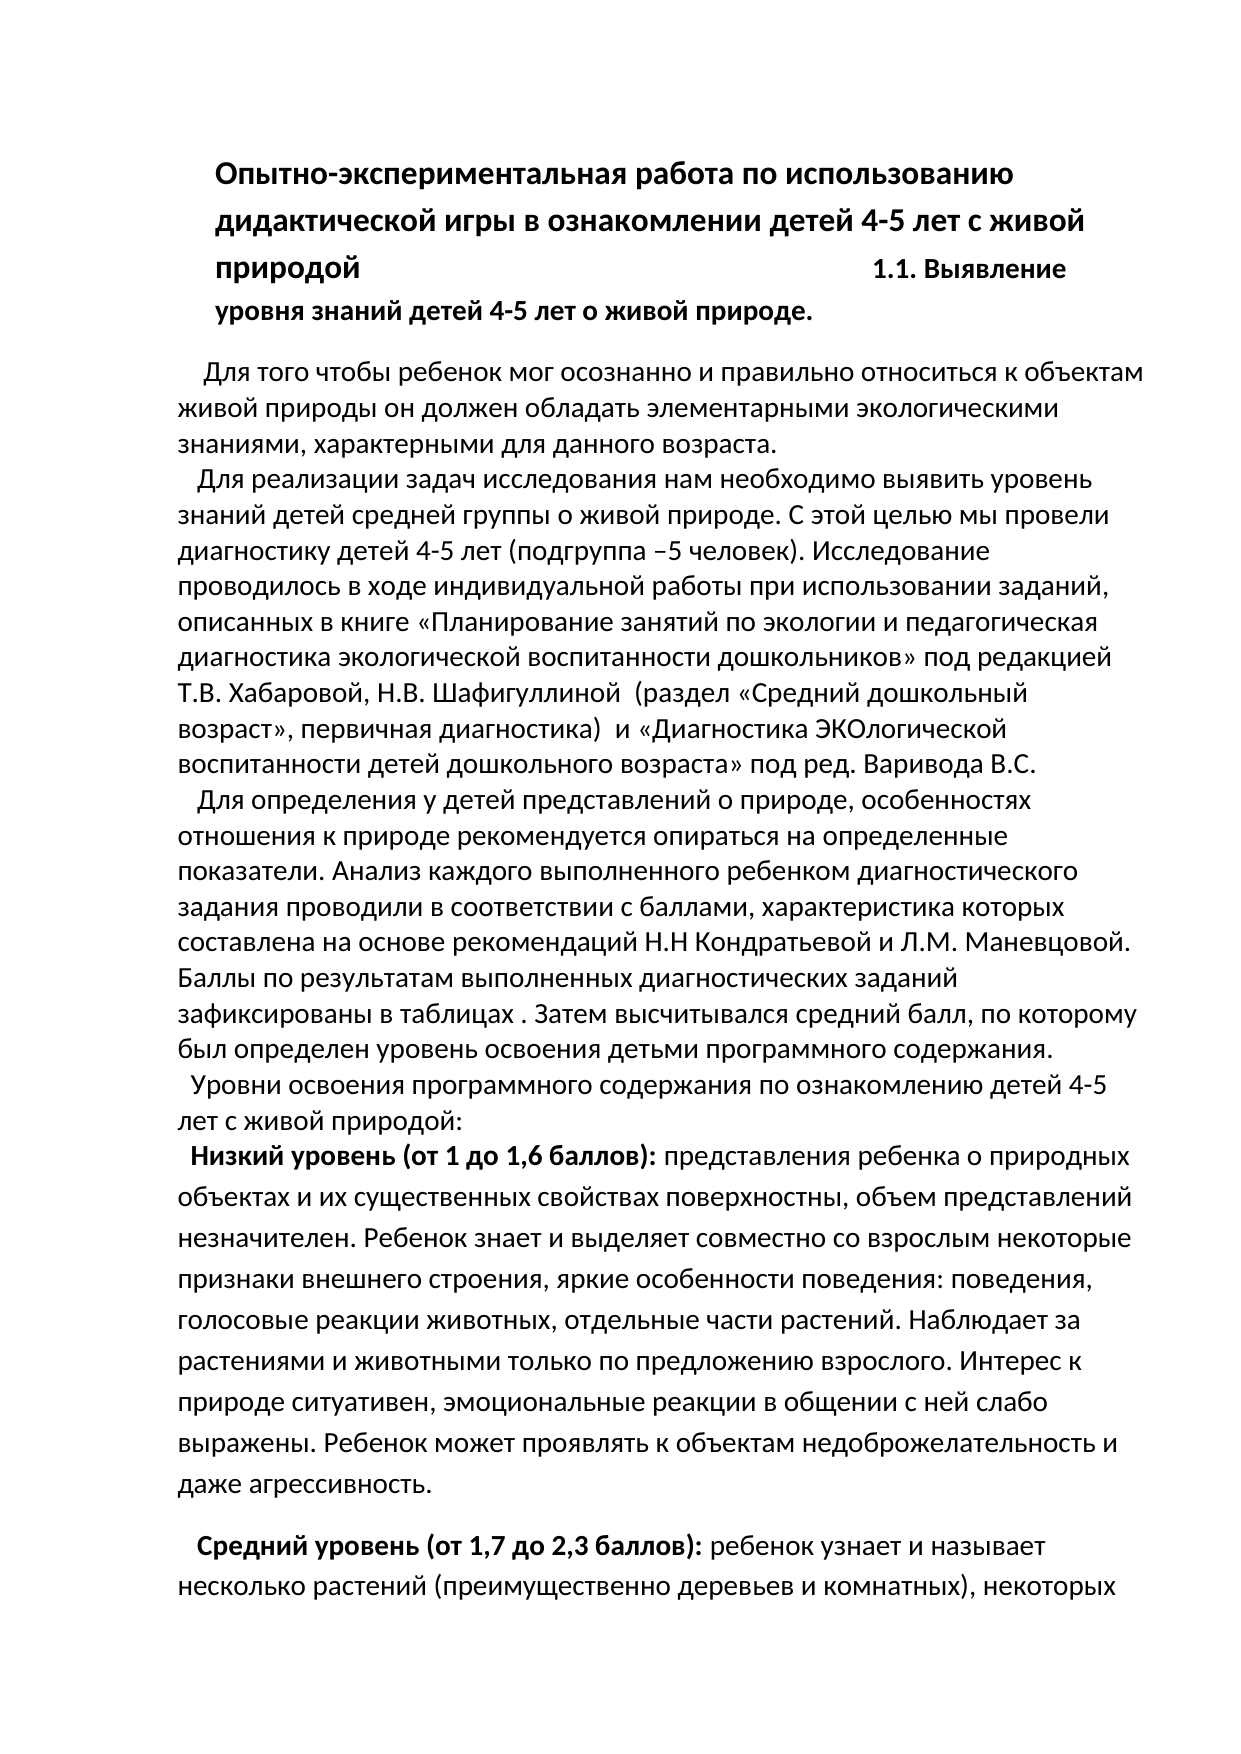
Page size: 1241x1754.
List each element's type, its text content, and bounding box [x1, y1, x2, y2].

text Для реализации задач исследования нам необходимо выявить уровень знаний детей средней группы о живой природе. С этой целью мы провели диагностику детей 4-5 лет (подгруппа –5 человек). Исследование проводилось в ходе индивидуальной работы при использовании заданий, описанных в книге «Планирование занятий по экологии и педагогическая диагностика экологической воспитанности дошкольников» под редакцией Т.В. Хабаровой, Н.В. Шафигуллиной (раздел «Средний дошкольный возраст», первичная диагностика) и «Диагностика ЭКОлогической воспитанности детей дошкольного возраста» под ред. Варивода В.С. [177, 460, 1152, 781]
text Опытно-экспериментальная работа по использованию дидактической игры в ознакомлении детей 4-5 лет с живой природой 1.1. Выявление уровня знаний детей 4-5 лет о живой природе. [215, 118, 1152, 327]
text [177, 1527, 1152, 1603]
text Низкий уровень (от 1 до 1,6 баллов): представления ребенка о природных объектах и их существенных свойствах поверхностны, объем представлений незначителен. Ребенок знает и выделяет совместно со взрослым некоторые признаки внешнего строения, яркие особенности поведения: поведения, голосовые реакции животных, отдельные части растений. Наблюдает за растениями и животными только по предложению взрослого. Интерес к природе ситуативен, эмоциональные реакции в общении с ней слабо выражены. Ребенок может проявлять к объектам недоброжелательность и даже агрессивность. [177, 1137, 1152, 1500]
text Уровни освоения программного содержания по ознакомлению детей 4-5 лет с живой природой: [177, 1066, 1152, 1137]
text Для определения у детей представлений о природе, особенностях отношения к природе рекомендуется опираться на определенные показатели. Анализ каждого выполненного ребенком диагностического задания проводили в соответствии с баллами, характеристика которых составлена на основе рекомендаций Н.Н Кондратьевой и Л.М. Маневцовой. Баллы по результатам выполненных диагностических заданий зафиксированы в таблицах . Затем высчитывался средний балл, по которому был определен уровень освоения детьми программного содержания. [177, 781, 1152, 1066]
text Для того чтобы ребенок мог осознанно и правильно относиться к объектам живой природы он должен обладать элементарными экологическими знаниями, характерными для данного возраста. [177, 353, 1152, 460]
